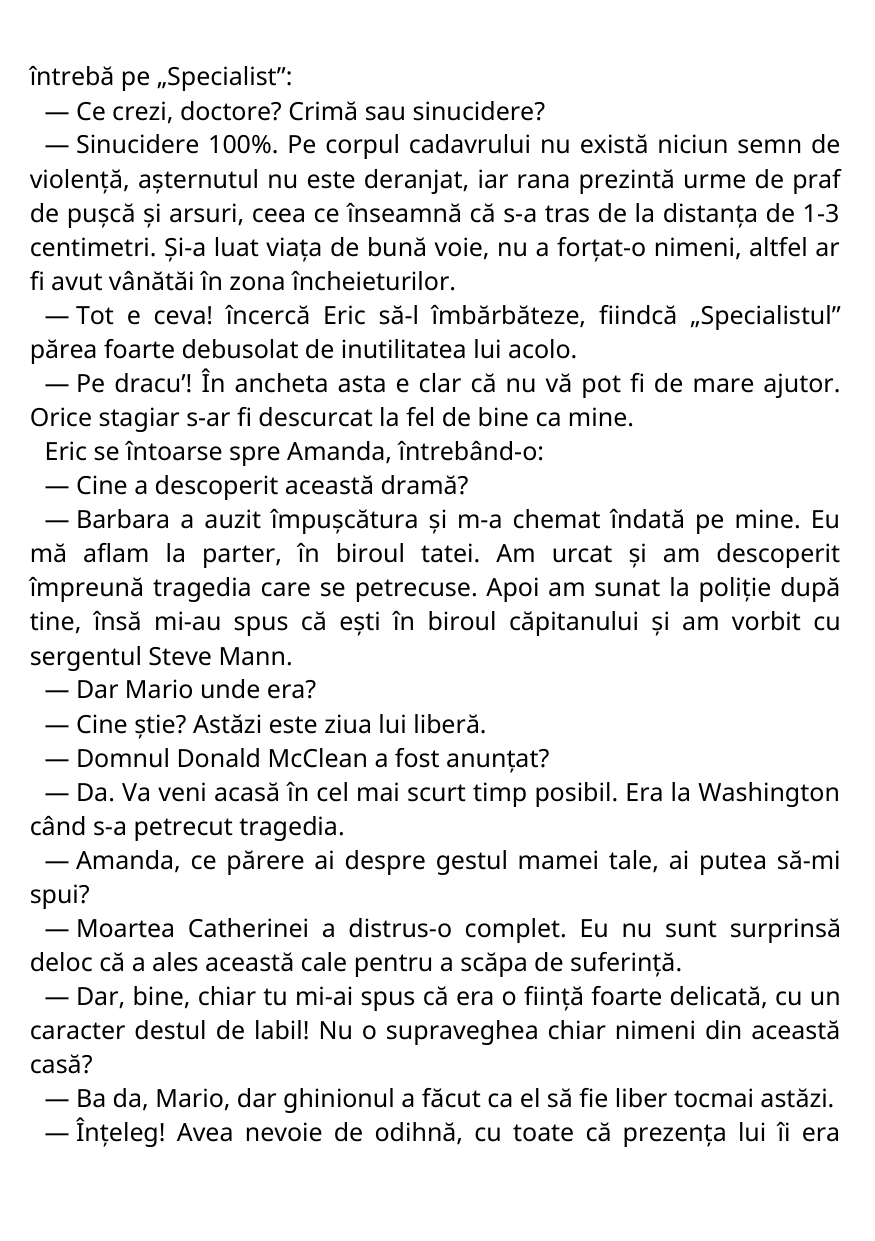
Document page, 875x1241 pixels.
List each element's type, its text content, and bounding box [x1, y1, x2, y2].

text Eric se întoarse spre Amanda, întrebând-o: [29, 434, 842, 468]
text — Tot e ceva! încercă Eric să-l îmbărbăteze, fiindcă „Specialistul” părea foarte debusolat de inutilitatea lui acolo. [29, 297, 842, 366]
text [29, 59, 842, 93]
text — Dar Mario unde era? [29, 672, 842, 706]
text — Moartea Catherinei a distrus-o complet. Eu nu sunt surprinsă deloc că a ales această cale pentru a scăpa de suferinţă. [29, 911, 842, 979]
text — Cine a descoperit această dramă? [29, 468, 842, 502]
text — Da. Va veni acasă în cel mai scurt timp posibil. Era la Washington când s-a petrecut tragedia. [29, 774, 842, 842]
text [29, 1115, 842, 1149]
text — Sinucidere 100%. Pe corpul cadavrului nu există niciun semn de violenţă, aşternutul nu este deranjat, iar rana prezintă urme de praf de puşcă şi arsuri, ceea ce înseamnă că s-a tras de la distanţa de 1-3 centimetri. Şi-a luat viaţa de bună voie, nu a forţat-o nimeni, altfel ar fi avut vânătăi în zona încheieturilor. [29, 127, 842, 297]
text — Amanda, ce părere ai despre gestul mamei tale, ai putea să-mi spui? [29, 842, 842, 911]
text — Domnul Donald McClean a fost anunţat? [29, 740, 842, 774]
text — Pe dracu’! În ancheta asta e clar că nu vă pot fi de mare ajutor. Orice stagiar s-ar fi descurcat la fel de bine ca mine. [29, 366, 842, 434]
text — Cine ştie? Astăzi este ziua lui liberă. [29, 706, 842, 740]
text — Dar, bine, chiar tu mi-ai spus că era o fiinţă foarte delicată, cu un caracter destul de labil! Nu o supraveghea chiar nimeni din această casă? [29, 979, 842, 1081]
text — Barbara a auzit împuşcătura şi m-a chemat îndată pe mine. Eu mă aflam la parter, în biroul tatei. Am urcat şi am descoperit împreună tragedia care se petrecuse. Apoi am sunat la poliţie după tine, însă mi-au spus că eşti în biroul căpitanului şi am vorbit cu sergentul Steve Mann. [29, 502, 842, 672]
text — Ce crezi, doctore? Crimă sau sinucidere? [29, 93, 842, 127]
text — Ba da, Mario, dar ghinionul a făcut ca el să fie liber tocmai astăzi. [29, 1081, 842, 1115]
